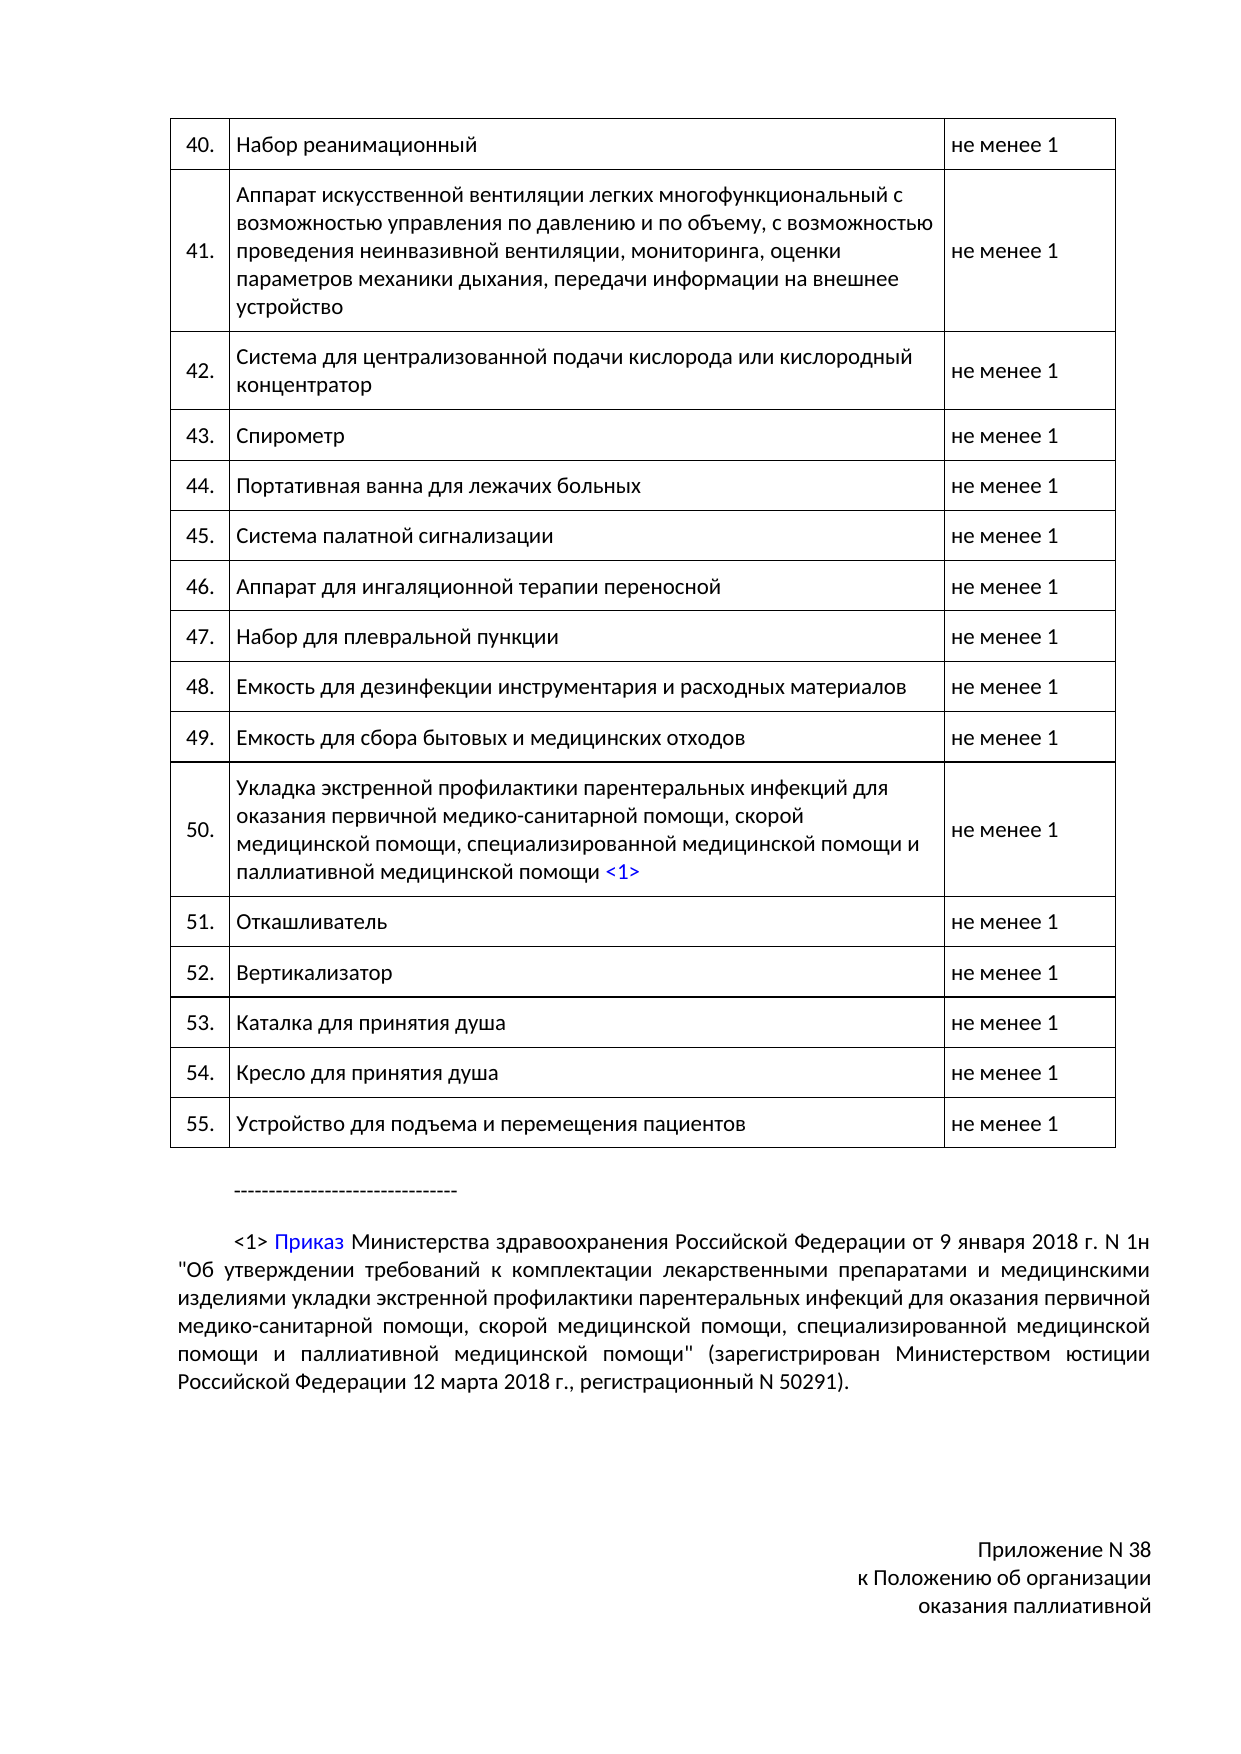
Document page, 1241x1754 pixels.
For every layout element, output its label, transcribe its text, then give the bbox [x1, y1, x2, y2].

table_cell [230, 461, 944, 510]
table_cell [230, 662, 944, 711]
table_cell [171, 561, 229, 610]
text Приложение N 38 [177, 1536, 1152, 1563]
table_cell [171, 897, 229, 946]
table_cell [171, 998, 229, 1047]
text оказания паллиативной [177, 1592, 1152, 1619]
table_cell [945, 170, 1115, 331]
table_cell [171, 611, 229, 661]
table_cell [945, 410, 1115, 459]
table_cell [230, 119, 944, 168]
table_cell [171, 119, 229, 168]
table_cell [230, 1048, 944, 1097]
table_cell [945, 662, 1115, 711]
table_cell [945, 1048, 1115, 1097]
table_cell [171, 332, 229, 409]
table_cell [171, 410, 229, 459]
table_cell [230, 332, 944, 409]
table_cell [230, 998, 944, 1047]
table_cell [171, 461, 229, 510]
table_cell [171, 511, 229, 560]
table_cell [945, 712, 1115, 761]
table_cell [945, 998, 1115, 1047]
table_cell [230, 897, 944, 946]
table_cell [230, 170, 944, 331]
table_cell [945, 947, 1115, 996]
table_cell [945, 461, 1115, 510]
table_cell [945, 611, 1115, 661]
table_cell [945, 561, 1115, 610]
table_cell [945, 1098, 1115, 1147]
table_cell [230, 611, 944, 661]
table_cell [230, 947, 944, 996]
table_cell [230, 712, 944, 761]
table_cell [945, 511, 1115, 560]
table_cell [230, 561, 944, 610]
text к Положению об организации [177, 1563, 1152, 1592]
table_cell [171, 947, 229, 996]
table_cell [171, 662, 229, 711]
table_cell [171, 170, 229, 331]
text <1> Приказ Министерства здравоохранения Российской Федерации от 9 января 2018 г. N 1н "Об утверждении требований к комплектации лекарственными препаратами и медицинскими изделиями укладки экстренной профилактики парентеральных инфекций для оказания первичной медико-санитарной помощи, скорой медицинской помощи, специализированной медицинской помощи и паллиативной медицинской помощи" (зарегистрирован Министерством юстиции Российской Федерации 12 марта 2018 г., регистрационный N 50291). [177, 1227, 1152, 1395]
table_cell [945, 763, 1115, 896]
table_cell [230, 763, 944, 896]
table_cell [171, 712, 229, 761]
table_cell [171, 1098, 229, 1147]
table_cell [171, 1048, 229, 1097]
text -------------------------------- [177, 1176, 1152, 1204]
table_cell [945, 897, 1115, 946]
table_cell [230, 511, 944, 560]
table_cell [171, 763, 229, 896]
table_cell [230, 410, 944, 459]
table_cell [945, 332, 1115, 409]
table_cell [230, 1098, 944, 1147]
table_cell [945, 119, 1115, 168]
